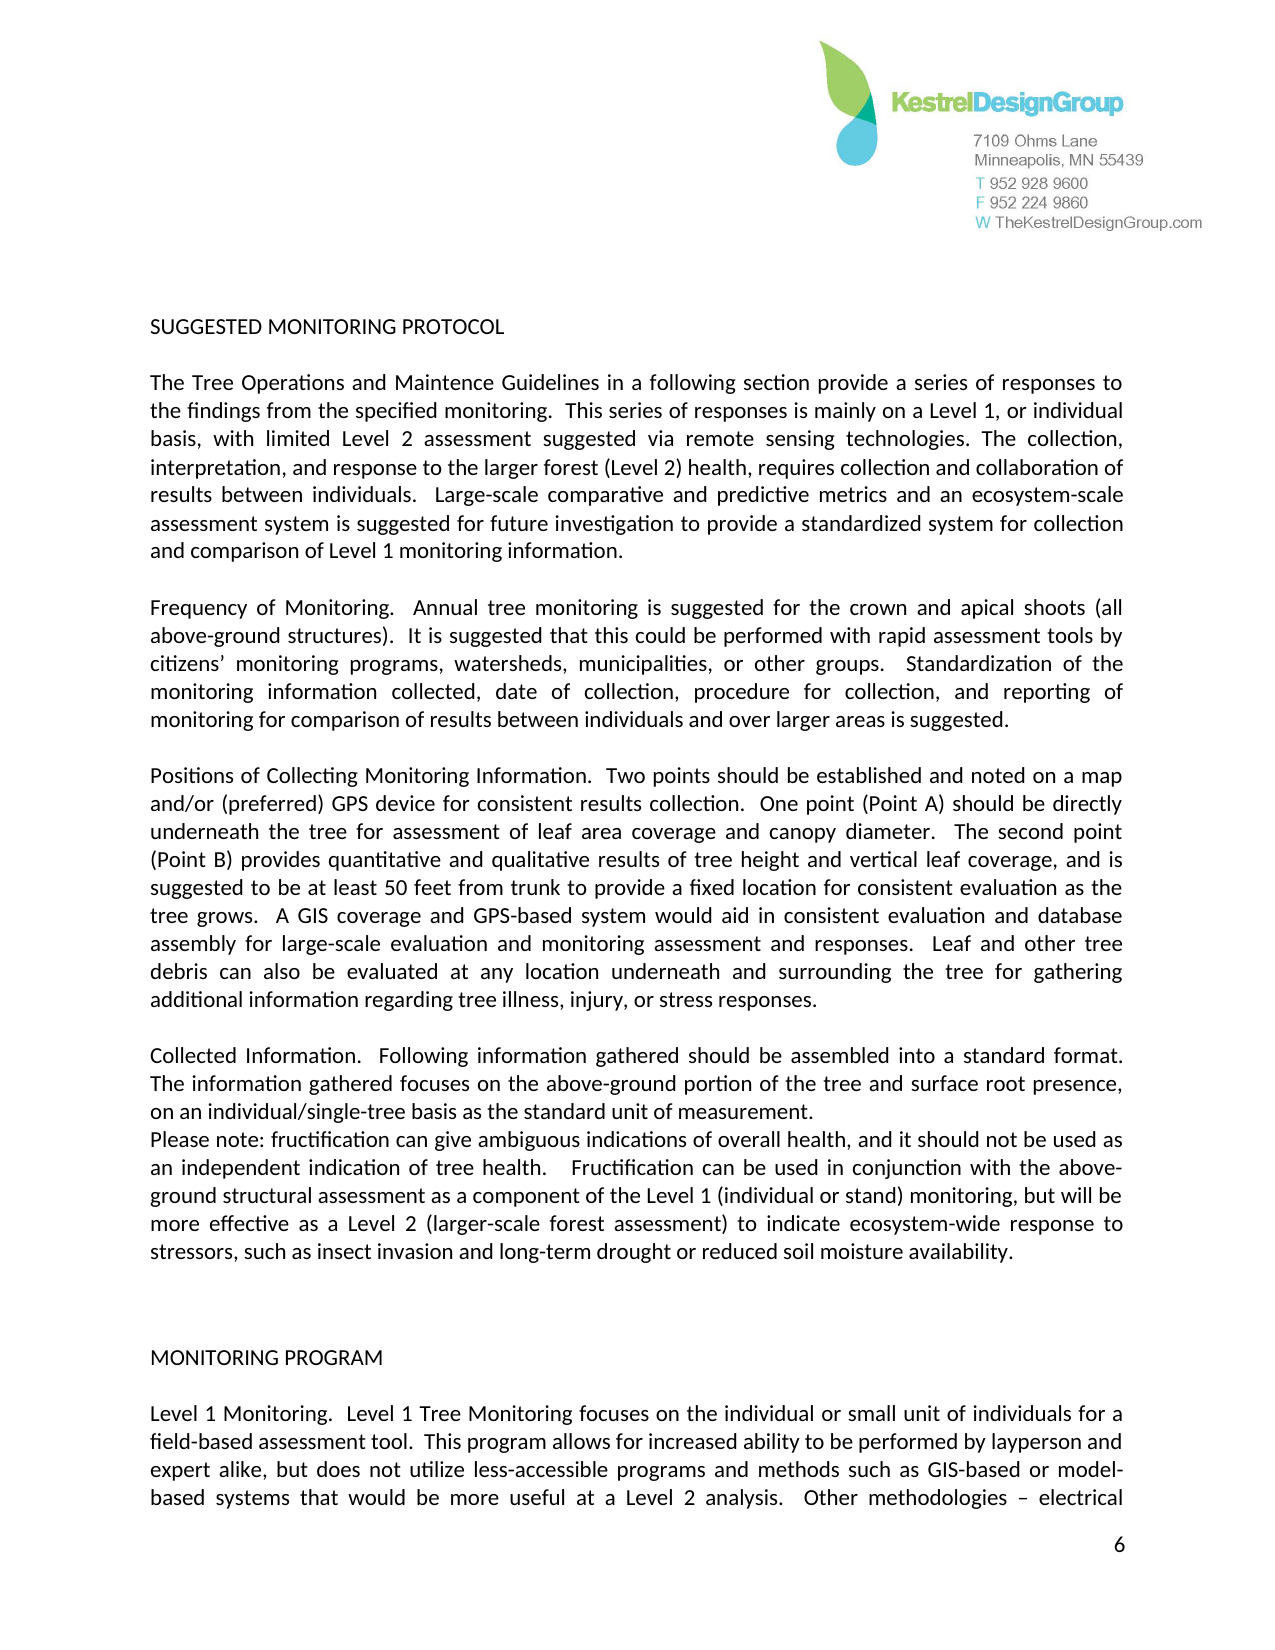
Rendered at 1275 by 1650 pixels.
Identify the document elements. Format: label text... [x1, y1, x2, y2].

text The Tree Operations and Maintence Guidelines in a following section provide a series of responses to the findings from the specified monitoring. This series of responses is mainly on a Level 1, or individual basis, with limited Level 2 assessment suggested via remote sensing technologies. The collection, interpretation, and response to the larger forest (Level 2) health, requires collection and collaboration of results between individuals. Large-scale comparative and predictive metrics and an ecosystem-scale assessment system is suggested for future investigation to provide a standardized system for collection and comparison of Level 1 monitoring information. [150, 368, 1125, 565]
text SUGGESTED MONITORING PROTOCOL [150, 312, 1125, 341]
text Frequency of Monitoring. Annual tree monitoring is suggested for the crown and apical shoots (all above-ground structures). It is suggested that this could be performed with rapid assessment tools by citizens’ monitoring programs, watersheds, municipalities, or other groups. Standardization of the monitoring information collected, date of collection, procedure for collection, and reporting of monitoring for comparison of results between individuals and over larger areas is suggested. [150, 593, 1125, 733]
text MONITORING PROGRAM [150, 1343, 1125, 1371]
text Positions of Collecting Monitoring Information. Two points should be established and noted on a map and/or (preferred) GPS device for consistent results collection. One point (Point A) should be directly underneath the tree for assessment of leaf area coverage and canopy diameter. The second point (Point B) provides quantitative and qualitative results of tree height and vertical leaf coverage, and is suggested to be at least 50 feet from trunk to provide a fixed location for consistent evaluation as the tree grows. A GIS coverage and GPS-based system would aid in consistent evaluation and database assembly for large-scale evaluation and monitoring assessment and responses. Leaf and other tree debris can also be evaluated at any location underneath and surrounding the tree for gathering additional information regarding tree illness, injury, or stress responses. [150, 761, 1125, 1013]
picture [812, 34, 1210, 237]
text Please note: fructification can give ambiguous indications of overall health, and it should not be used as an independent indication of tree health. Fructification can be used in conjunction with the above-ground structural assessment as a component of the Level 1 (individual or stand) monitoring, but will be more effective as a Level 2 (larger-scale forest assessment) to indicate ecosystem-wide response to stressors, such as insect invasion and long-term drought or reduced soil moisture availability. [150, 1125, 1125, 1265]
text Collected Information. Following information gathered should be assembled into a standard format. The information gathered focuses on the above-ground portion of the tree and surface root presence, on an individual/single-tree basis as the standard unit of measurement. [150, 1041, 1125, 1125]
